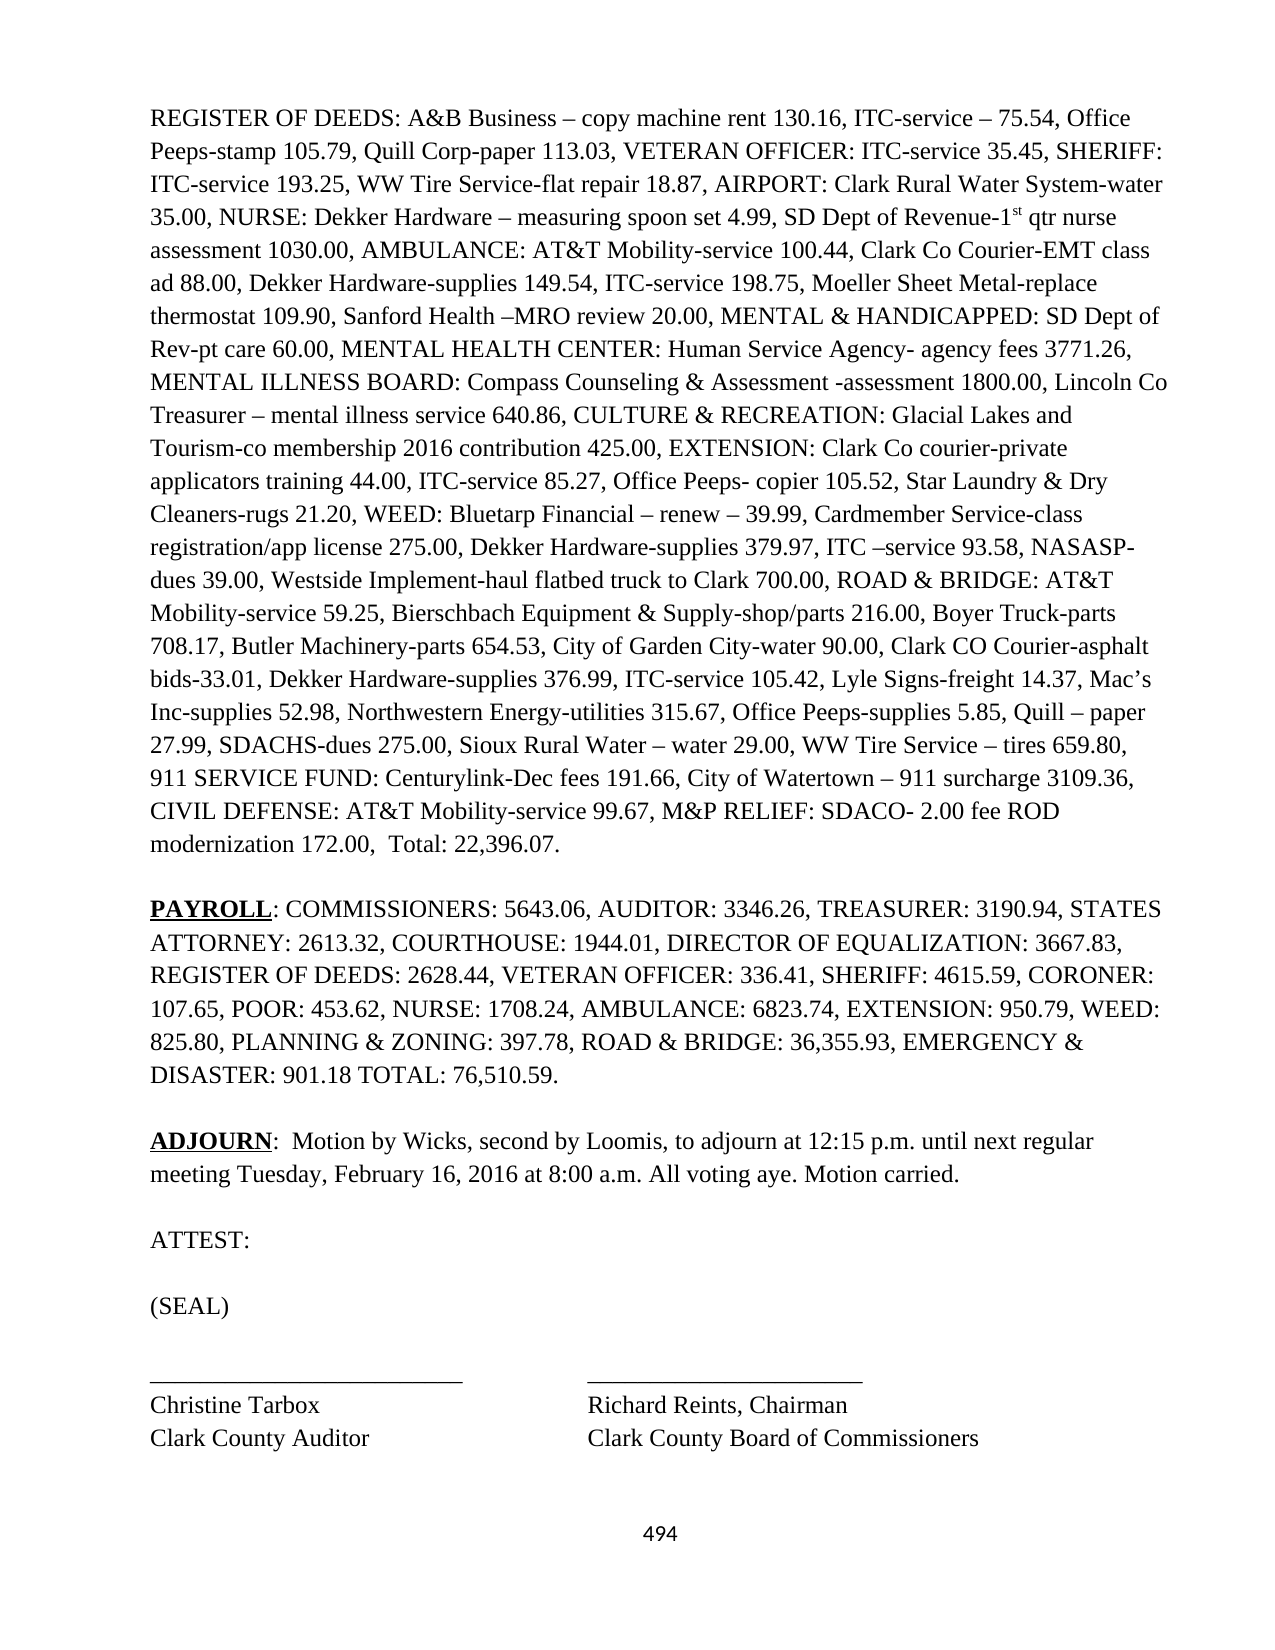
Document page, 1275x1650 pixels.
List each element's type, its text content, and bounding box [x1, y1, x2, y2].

text Clark County Auditor Clark County Board of Commissioners [100, 1423, 1170, 1452]
text PAYROLL: COMMISSIONERS: 5643.06, AUDITOR: 3346.26, TREASURER: 3190.94, STATES ATTORNEY: 2613.32, COURTHOUSE: 1944.01, DIRECTOR OF EQUALIZATION: 3667.83, REGISTER OF DEEDS: 2628.44, VETERAN OFFICER: 336.41, SHERIFF: 4615.59, CORONER: 107.65, POOR: 453.62, NURSE: 1708.24, AMBULANCE: 6823.74, EXTENSION: 950.79, WEED: 825.80, PLANNING & ZONING: 397.78, ROAD & BRIDGE: 36,355.93, EMERGENCY & DISASTER: 901.18 TOTAL: 76,510.59. [150, 894, 1170, 1088]
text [150, 103, 1170, 890]
text (SEAL) [100, 1291, 1170, 1319]
text ADJOURN: Motion by Wicks, second by Loomis, to adjourn at 12:15 p.m. until next regular meeting Tuesday, February 16, 2016 at 8:00 a.m. All voting aye. Motion carried. ATTEST: [150, 1126, 1170, 1253]
text _________________________ ______________________ Christine Tarbox Richard Reints, Chairman [150, 1357, 1170, 1419]
